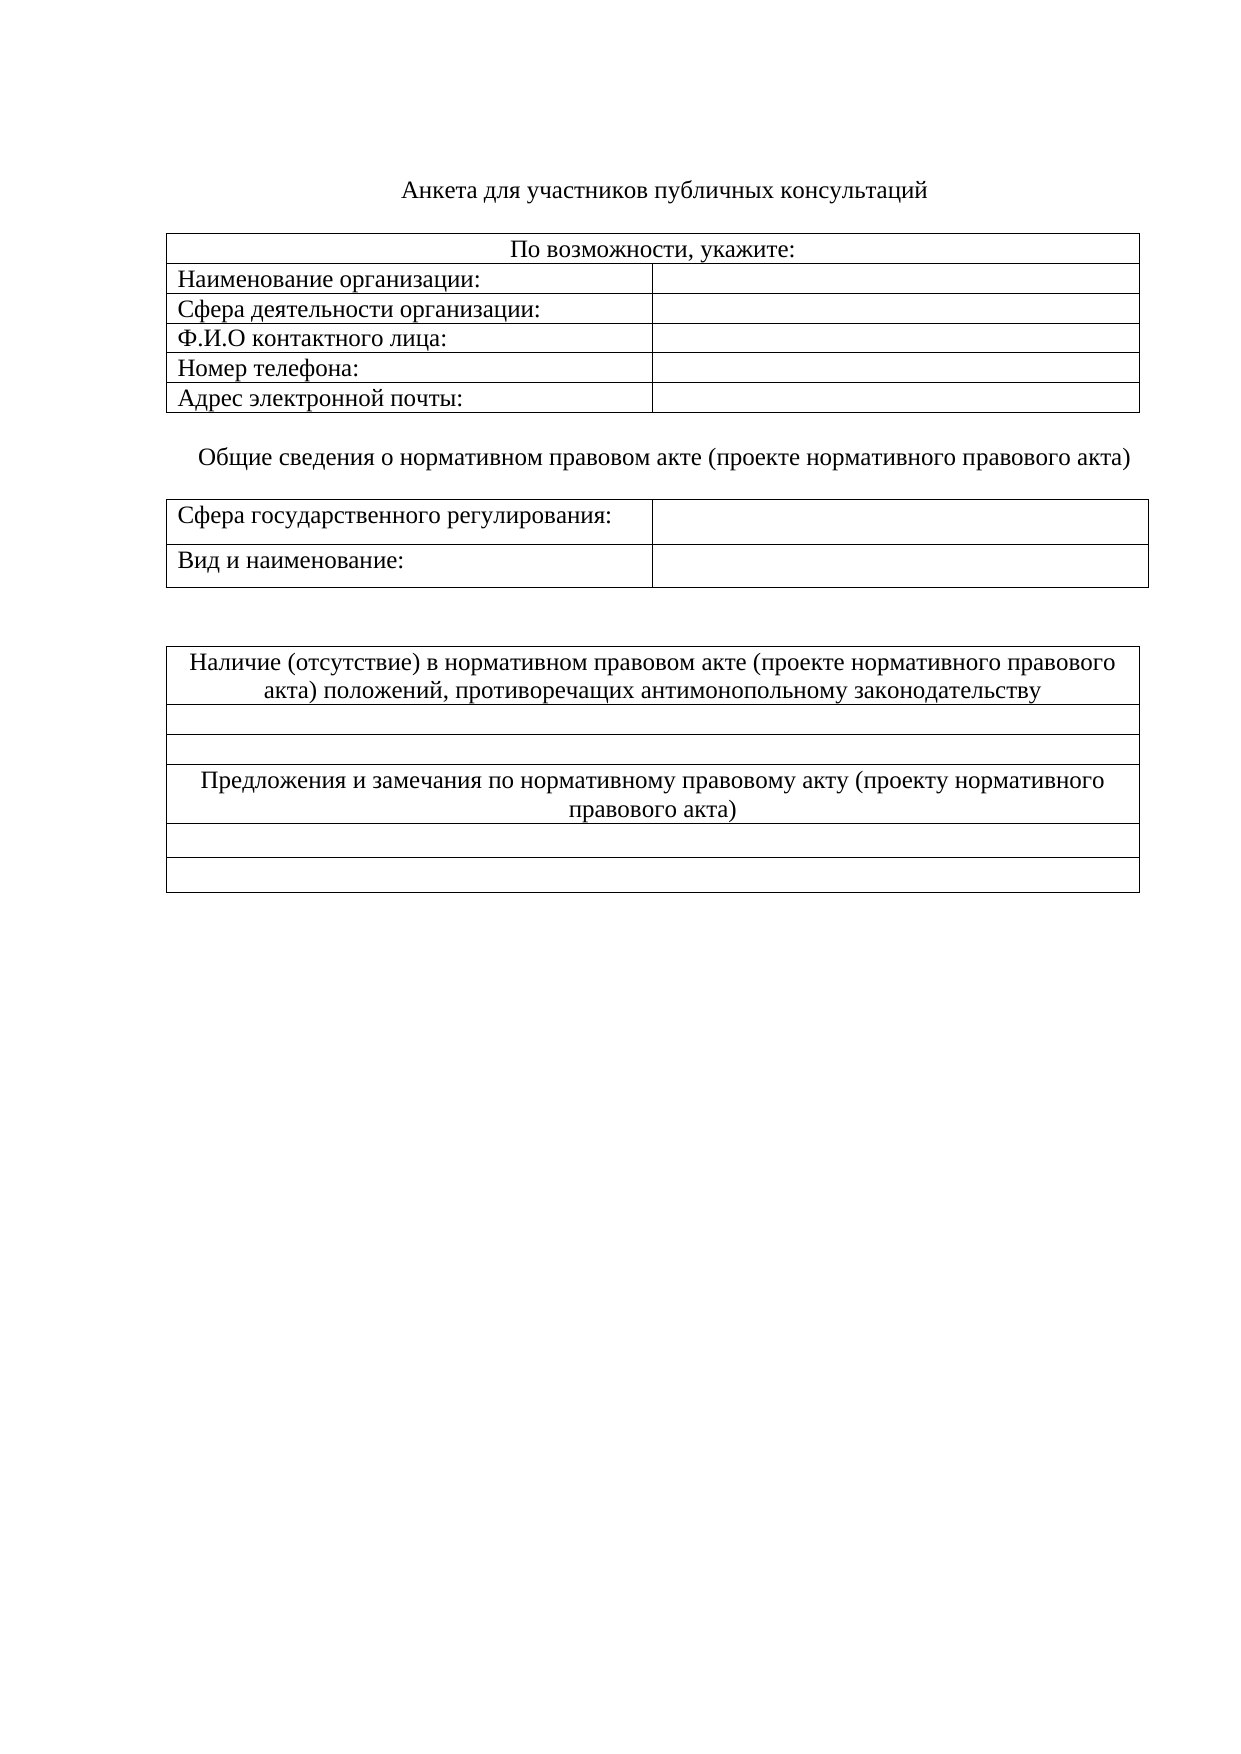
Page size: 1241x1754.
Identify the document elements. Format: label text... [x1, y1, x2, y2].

table_cell Сфера деятельности организации: [167, 294, 652, 322]
table_cell Номер телефона: [167, 353, 652, 382]
table_cell Наименование организации: [167, 264, 652, 293]
table_cell Предложения и замечания по нормативному правовому акту (проекту нормативного правового акта) [167, 765, 1139, 822]
table_header Наличие (отсутствие) в нормативном правовом акте (проекте нормативного правового акта) положений, противоречащих антимонопольному законодательству [167, 647, 1139, 704]
table_cell [653, 324, 1139, 352]
table_cell [653, 353, 1139, 382]
table_cell [167, 705, 1139, 734]
table_cell Вид и наименование: [167, 545, 652, 587]
table_cell Ф.И.О контактного лица: [167, 324, 652, 352]
table_cell Адрес электронной почты: [167, 383, 652, 412]
table_header По возможности, укажите: [167, 234, 1139, 263]
table_cell [653, 294, 1139, 322]
table_cell [167, 735, 1139, 764]
text Общие сведения о нормативном правовом акте (проекте нормативного правового акта) [177, 442, 1152, 470]
table_cell [653, 383, 1139, 412]
table_cell [167, 824, 1139, 857]
table_cell [653, 264, 1139, 293]
table_header [653, 500, 1148, 544]
table_cell [167, 858, 1139, 892]
table_header Сфера государственного регулирования: [167, 500, 652, 544]
text Анкета для участников публичных консультаций [177, 176, 1152, 204]
table_cell [653, 545, 1148, 587]
